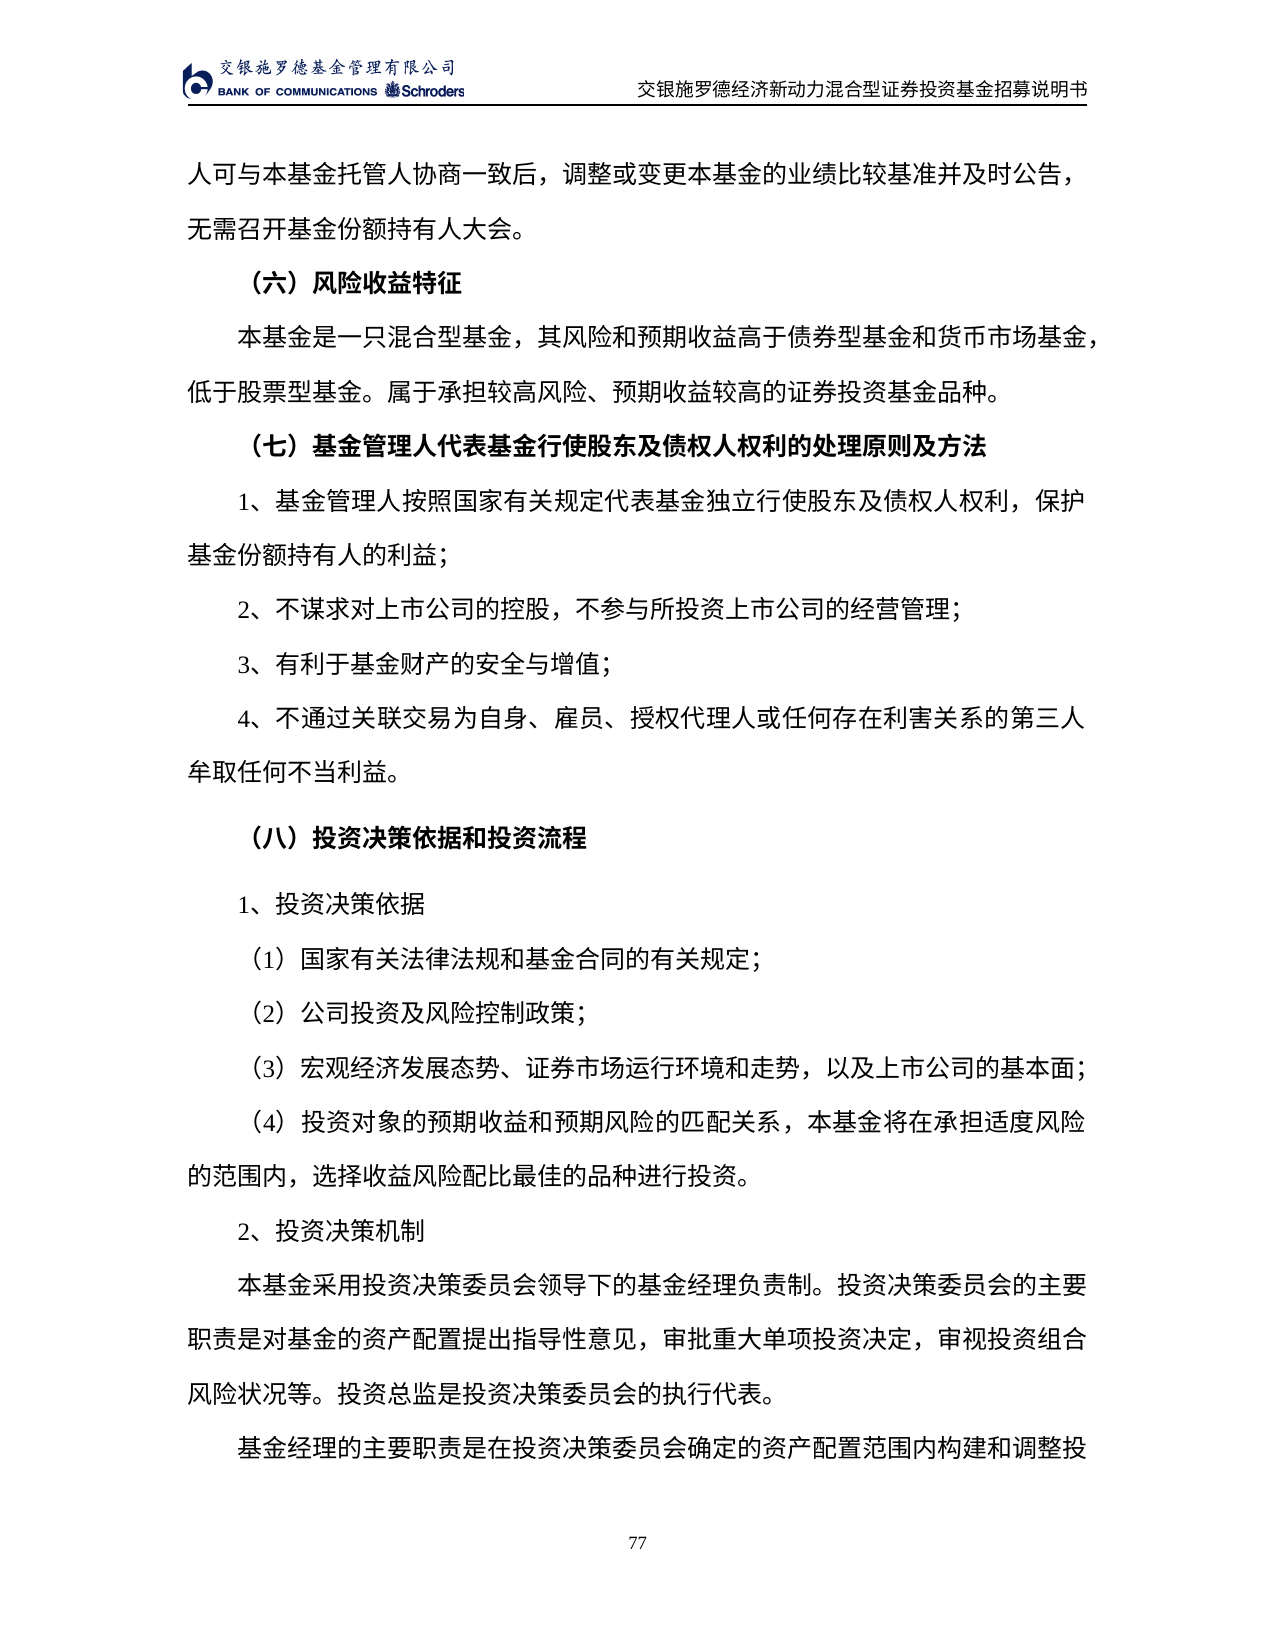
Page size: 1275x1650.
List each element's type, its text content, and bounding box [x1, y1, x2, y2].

text 4、不通过关联交易为自身、雇员、授权代理人或任何存在利害关系的第三人牟取任何不当利益。 [187, 698, 1087, 789]
text （3）宏观经济发展态势、证券市场运行环境和走势，以及上市公司的基本面； [187, 1048, 1087, 1084]
text （4）投资对象的预期收益和预期风险的匹配关系，本基金将在承担适度风险的范围内，选择收益风险配比最佳的品种进行投资。 [187, 1102, 1087, 1193]
text （1）国家有关法律法规和基金合同的有关规定； [187, 939, 1087, 976]
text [187, 155, 1087, 245]
text （2）公司投资及风险控制政策； [187, 994, 1087, 1030]
text 3、有利于基金财产的安全与增值； [187, 644, 1087, 680]
text （七）基金管理人代表基金行使股东及债权人权利的处理原则及方法 [187, 427, 1087, 463]
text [187, 1429, 1087, 1465]
text （六）风险收益特征 [187, 263, 1087, 300]
text 1、基金管理人按照国家有关规定代表基金独立行使股东及债权人权利，保护基金份额持有人的利益； [187, 481, 1087, 572]
text （八）投资决策依据和投资流程 [187, 807, 1087, 867]
text 2、不谋求对上市公司的控股，不参与所投资上市公司的经营管理； [187, 590, 1087, 626]
text 2、投资决策机制 [187, 1211, 1087, 1247]
text 1、投资决策依据 [187, 885, 1087, 921]
picture [182, 59, 464, 99]
text 本基金是一只混合型基金，其风险和预期收益高于债券型基金和货币市场基金，低于股票型基金。属于承担较高风险、预期收益较高的证券投资基金品种。 [187, 318, 1087, 408]
text 本基金采用投资决策委员会领导下的基金经理负责制。投资决策委员会的主要职责是对基金的资产配置提出指导性意见，审批重大单项投资决定，审视投资组合风险状况等。投资总监是投资决策委员会的执行代表。 [187, 1266, 1087, 1411]
